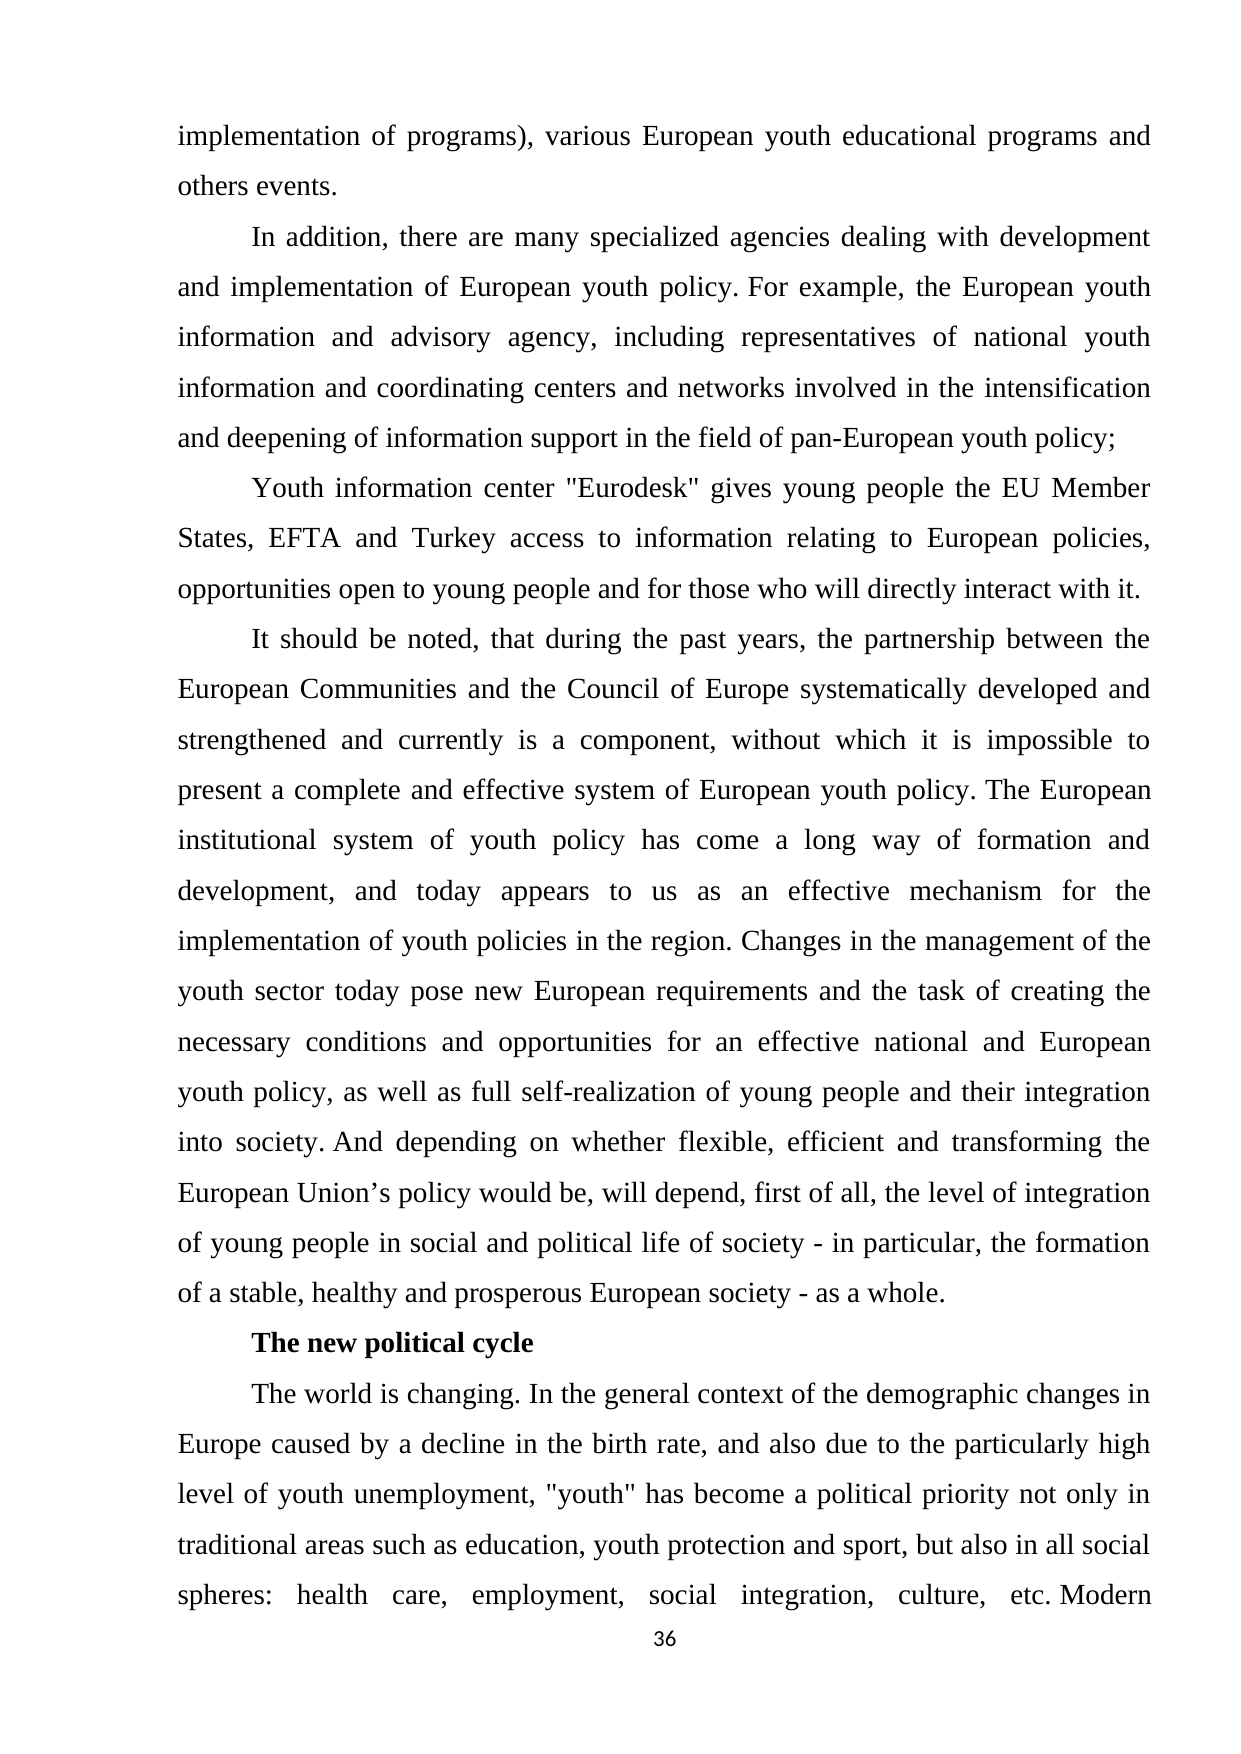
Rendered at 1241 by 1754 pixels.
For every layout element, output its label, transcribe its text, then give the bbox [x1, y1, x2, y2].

text In addition, there are many specialized agencies dealing with development and implementation of European youth policy. For example, the European youth information and advisory agency, including representatives of national youth information and coordinating centers and networks involved in the intensification and deepening of information support in the field of pan-European youth policy; [177, 219, 1152, 453]
text The new political cycle [177, 1326, 1152, 1359]
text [177, 118, 1152, 202]
text It should be noted, that during the past years, the partnership between the European Communities and the Council of Europe systematically developed and strengthened and currently is a component, without which it is impossible to present a complete and effective system of European youth policy. The European institutional system of youth policy has come a long way of formation and development, and today appears to us as an effective mechanism for the implementation of youth policies in the region. Changes in the management of the youth sector today pose new European requirements and the task of creating the necessary conditions and opportunities for an effective national and European youth policy, as well as full self-realization of young people and their integration into society. And depending on whether flexible, efficient and transforming the European Union’s policy would be, will depend, first of all, the level of integration of young people in social and political life of society - in particular, the formation of a stable, healthy and prosperous European society - as a whole. [177, 621, 1152, 1309]
text Youth information center "Eurodesk" gives young people the EU Member States, EFTA and Turkey access to information relating to European policies, opportunities open to young people and for those who will directly interact with it. [177, 470, 1152, 604]
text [177, 1376, 1152, 1611]
